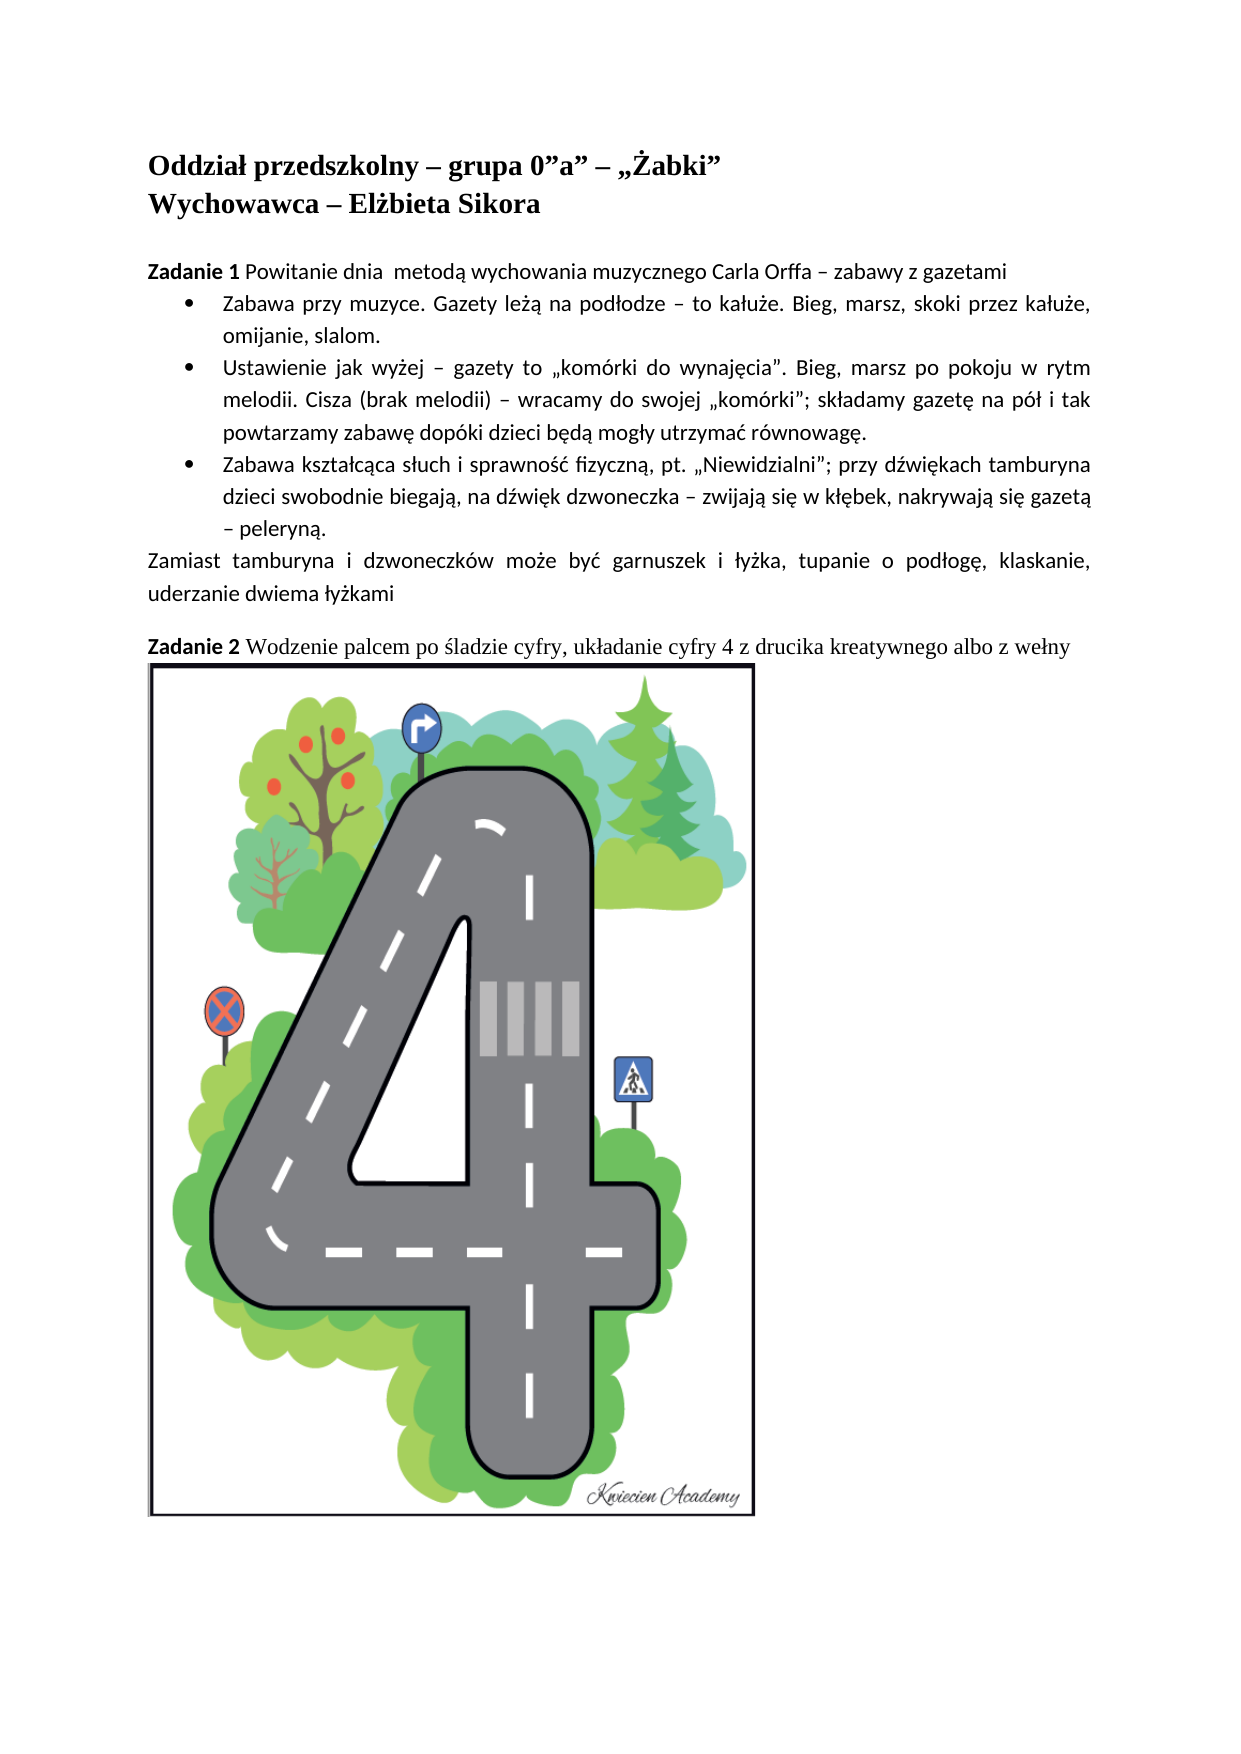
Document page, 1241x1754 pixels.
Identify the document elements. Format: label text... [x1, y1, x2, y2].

text Zadanie 2 Wodzenie palcem po śladzie cyfry, układanie cyfry 4 z drucika kreatywnego albo z wełny [148, 632, 1093, 660]
text Oddział przedszkolny – grupa 0”a” – „Żabki” [148, 148, 1093, 181]
text Wychowawca – Elżbieta Sikora [148, 186, 1093, 220]
list Zabawa kształcąca słuch i sprawność fizyczną, pt. „Niewidzialni”; przy dźwiękach tamburyna dzieci swobodnie biegają, na dźwięk dzwoneczka – zwijają się w kłębek, nakrywają się gazetą – peleryną. [185, 450, 1093, 542]
list Zabawa przy muzyce. Gazety leżą na podłodze – to kałuże. Bieg, marsz, skoki przez kałuże, omijanie, slalom. [185, 289, 1093, 349]
text Zamiast tamburyna i dzwoneczków może być garnuszek i łyżka, tupanie o podłogę, klaskanie, uderzanie dwiema łyżkami [148, 547, 1093, 607]
text Zadanie 1 Powitanie dnia metodą wychowania muzycznego Carla Orffa – zabawy z gazetami [148, 257, 1093, 285]
list Ustawienie jak wyżej – gazety to „komórki do wynajęcia”. Bieg, marsz po pokoju w rytm melodii. Cisza (brak melodii) – wracamy do swojej „komórki”; składamy gazetę na pół i tak powtarzamy zabawę dopóki dzieci będą mogły utrzymać równowagę. [185, 353, 1093, 446]
picture [147, 663, 755, 1517]
